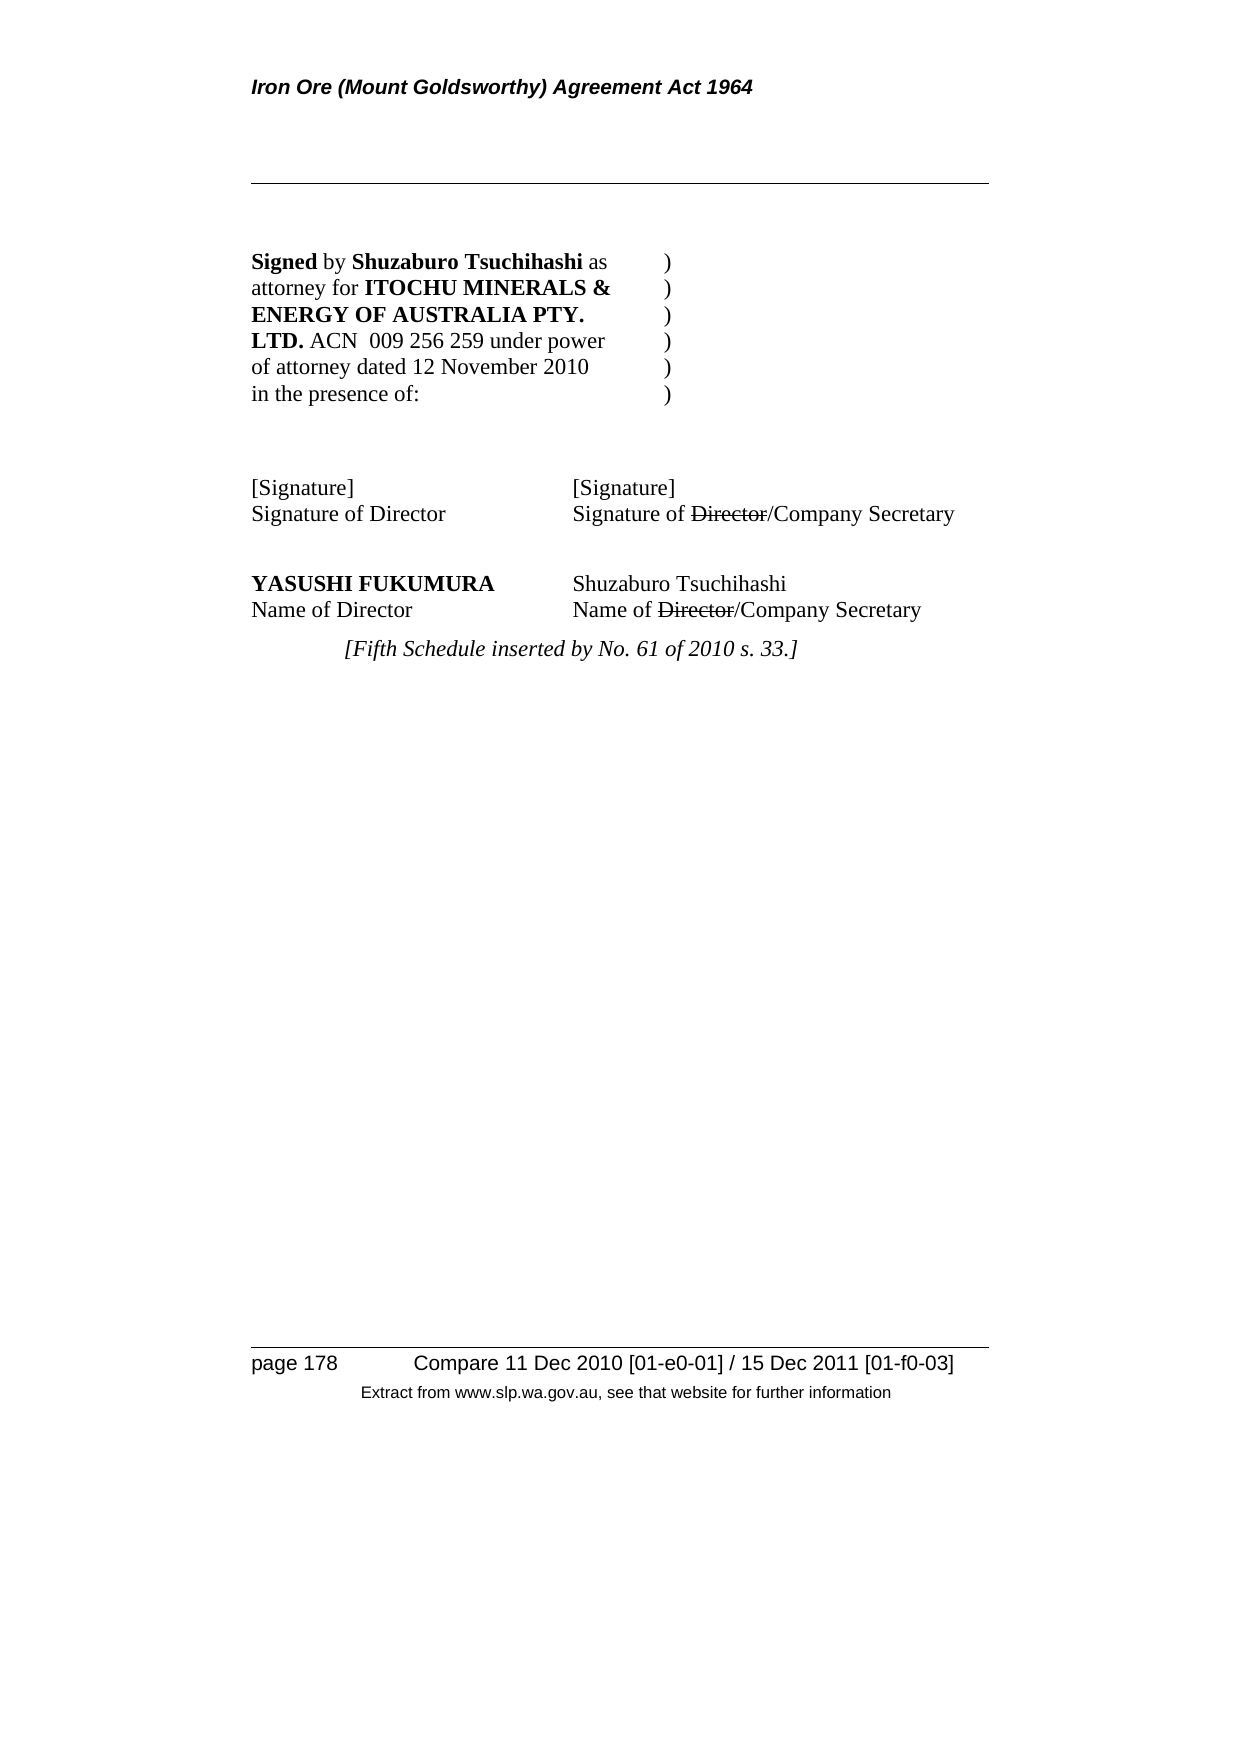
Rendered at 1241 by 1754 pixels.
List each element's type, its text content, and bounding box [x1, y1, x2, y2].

table_header [Signature] [561, 458, 1000, 501]
table_cell Name of Director [240, 596, 561, 623]
table_header Shuzaburo Tsuchihashi [561, 553, 1000, 596]
table_cell Signature of Director/Company Secretary [561, 501, 1000, 527]
table_header [Signature] [240, 458, 561, 501]
table_cell Name of Director/Company Secretary [561, 596, 1000, 623]
text ENERGY OF PTY. ) [251, 301, 989, 327]
text [Fifth Schedule inserted by No. 61 of 2010 s. 33.] [251, 635, 989, 661]
table_header YASUSHI FUKUMURA [240, 553, 561, 596]
text in the presence of: ) [251, 380, 989, 406]
text of attorney dated 12 November 2010 ) [251, 353, 989, 380]
text LTD. ACN 009 256 259 under power ) [251, 327, 989, 353]
text Signed by Shuzaburo Tsuchihashi as ) [251, 248, 989, 274]
table_cell Signature of Director [240, 501, 561, 527]
text attorney for ITOCHU MINERALS & ) [251, 274, 989, 301]
